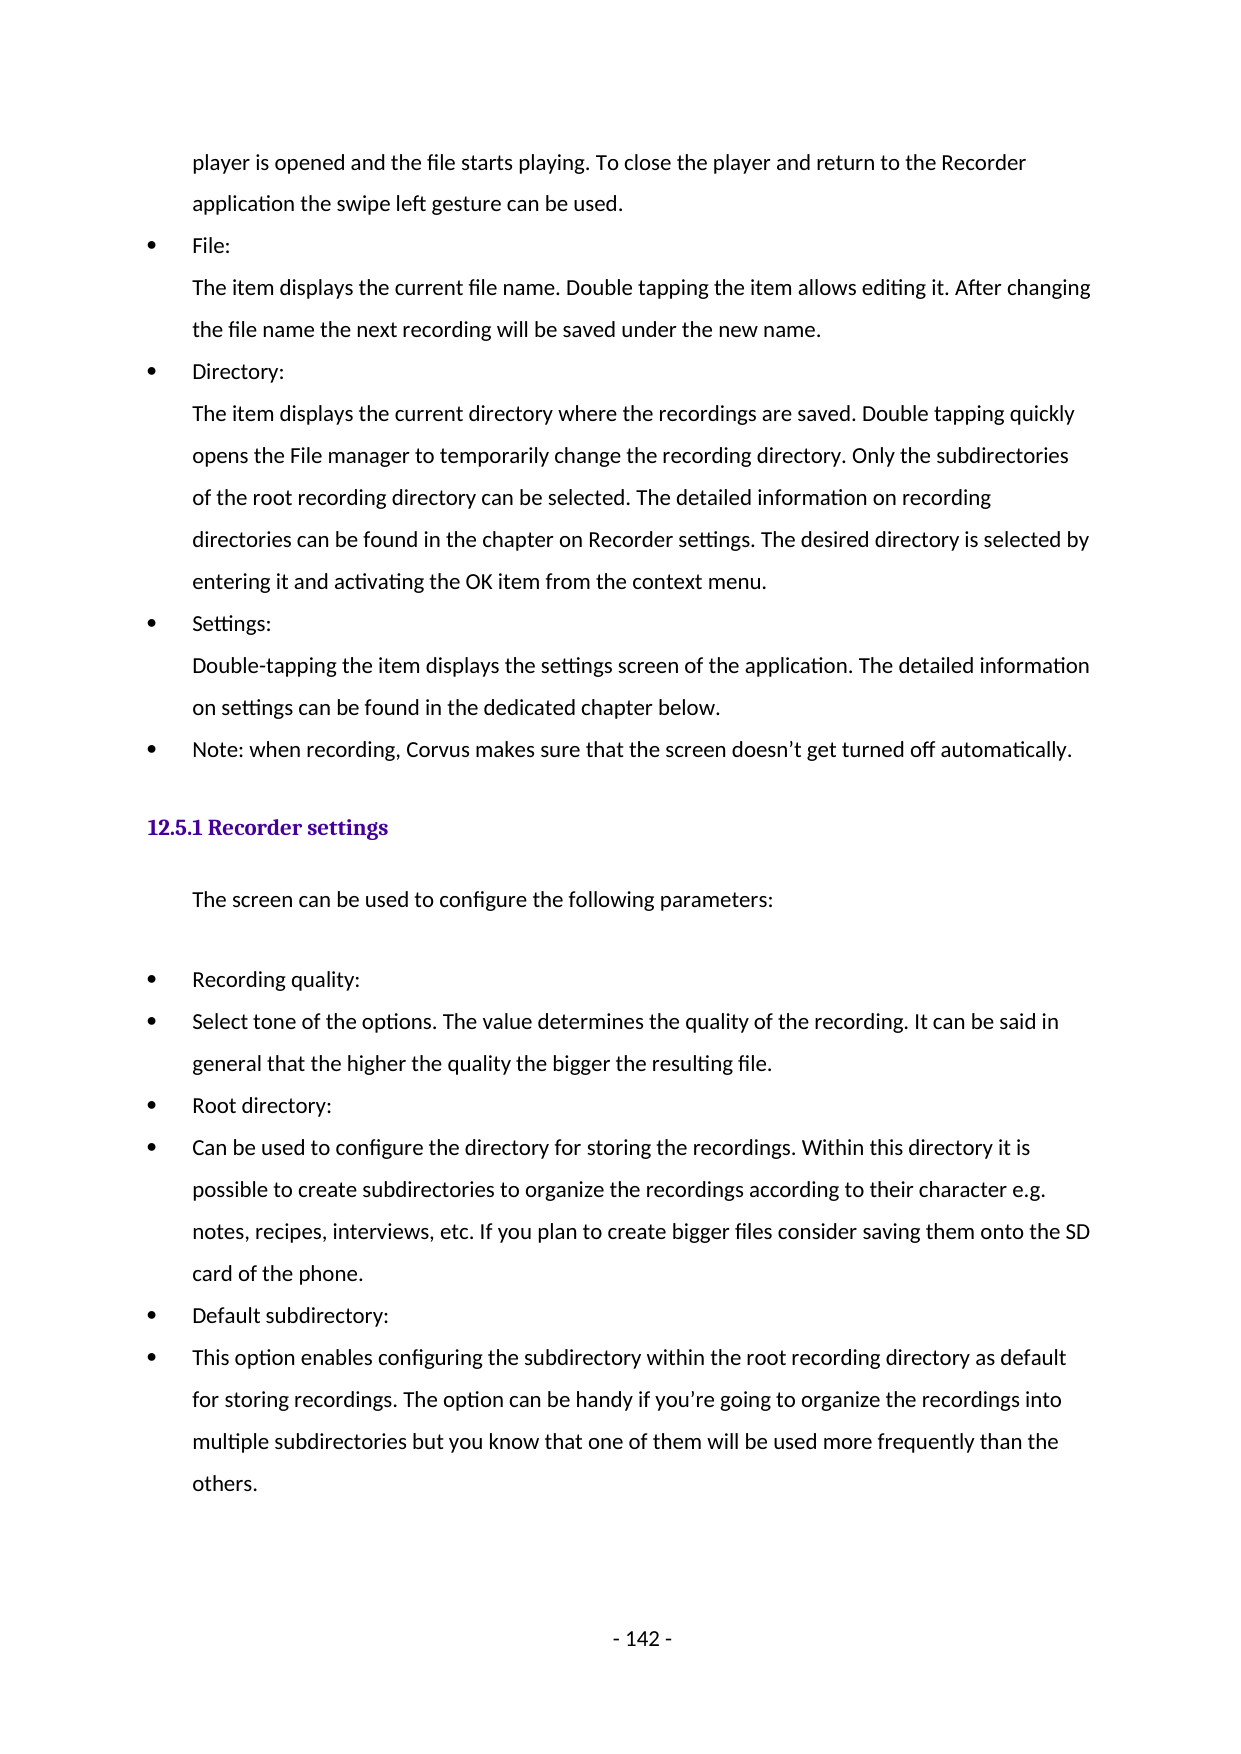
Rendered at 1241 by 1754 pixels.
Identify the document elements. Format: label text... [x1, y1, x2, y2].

list Default subdirectory: [148, 1301, 1093, 1329]
list Note: when recording, Corvus makes sure that the screen doesn’t get turned off automatically. [148, 735, 1093, 763]
list Directory: The item displays the current directory where the recordings are saved. Double tapping quickly opens the File manager to temporarily change the recording directory. Only the subdirectories of the root recording directory can be selected. The detailed information on recording directories can be found in the chapter on Recorder settings. The desired directory is selected by entering it and activating the OK item from the context menu. [148, 357, 1093, 595]
list Root directory: [148, 1091, 1093, 1119]
list This option enables configuring the subdirectory within the root recording directory as default for storing recordings. The option can be handy if you’re going to organize the recordings into multiple subdirectories but you know that one of them will be used more frequently than the others. [148, 1343, 1093, 1497]
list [148, 148, 1093, 218]
list File: The item displays the current file name. Double tapping the item allows editing it. After changing the file name the next recording will be saved under the new name. [148, 232, 1093, 343]
list Can be used to configure the directory for storing the recordings. Within this directory it is possible to create subdirectories to organize the recordings according to their character e.g. notes, recipes, interviews, etc. If you plan to create bigger files consider saving them onto the SD card of the phone. [148, 1133, 1093, 1287]
text The screen can be used to configure the following parameters: [148, 886, 1093, 913]
list Select tone of the options. The value determines the quality of the recording. It can be said in general that the higher the quality the bigger the resulting file. [148, 1007, 1093, 1077]
list Settings: Double-tapping the item displays the settings screen of the application. The detailed information on settings can be found in the dedicated chapter below. [148, 609, 1093, 721]
subtitle Recorder settings [148, 815, 1093, 841]
list Recording quality: [148, 965, 1093, 993]
